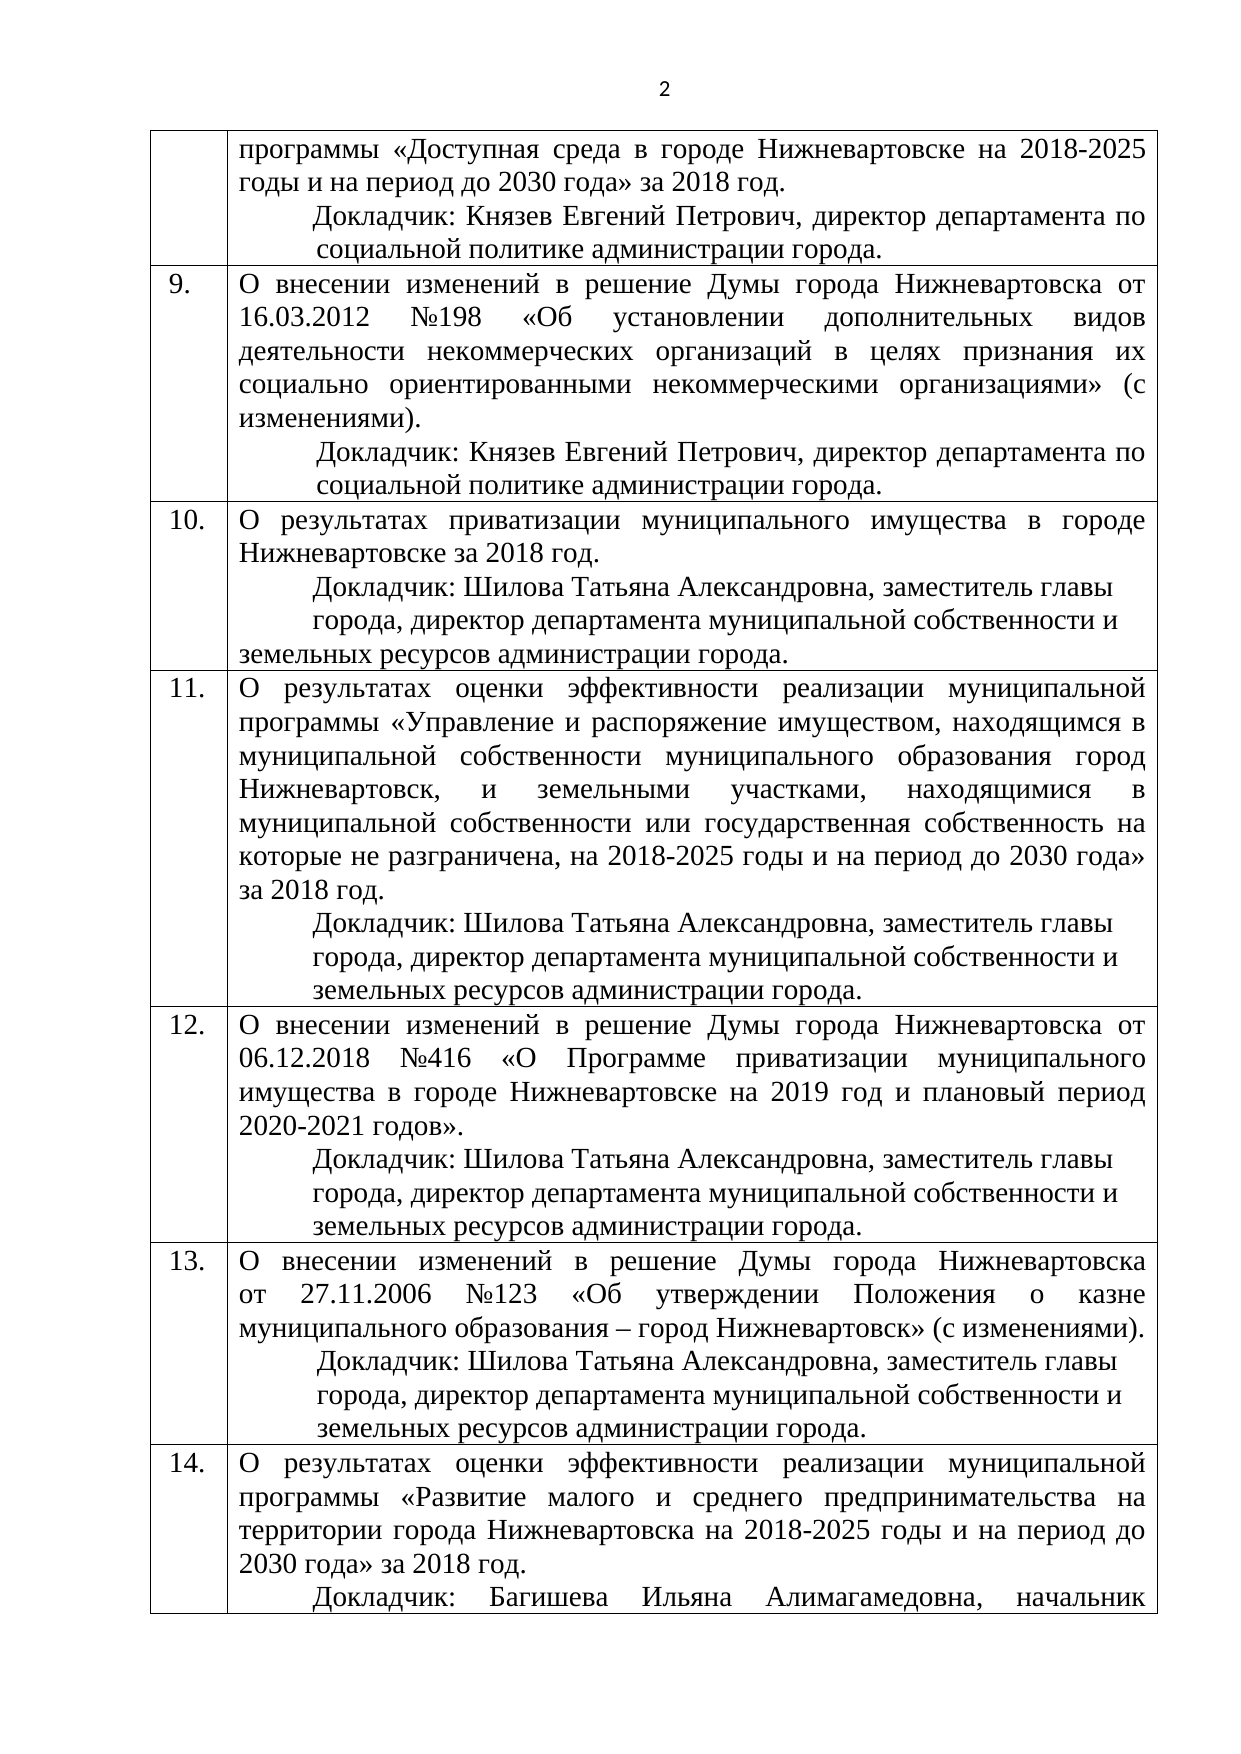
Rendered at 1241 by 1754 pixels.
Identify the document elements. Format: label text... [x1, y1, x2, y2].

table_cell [228, 1445, 1157, 1613]
table_cell [151, 266, 227, 501]
table_cell [151, 1007, 227, 1242]
table_cell [151, 1445, 227, 1613]
table_cell О результатах приватизации муниципального имущества в городе Нижневартовске за 2018 год. Докладчик: Шилова Татьяна Александровна, заместитель главы города, директор департамента муниципальной собственности и земельных ресурсов администрации города. [228, 502, 1157, 669]
table_cell [151, 131, 227, 265]
table_cell О внесении изменений в решение Думы города Нижневартовска от 16.03.2012 №198 «Об установлении дополнительных видов деятельности некоммерческих организаций в целях признания их социально ориентированными некоммерческими организациями» (с изменениями). Докладчик: Князев Евгений Петрович, директор департамента по социальной политике администрации города. [228, 266, 1157, 501]
table_cell О внесении изменений в решение Думы города Нижневартовска от 06.12.2018 №416 «О Программе приватизации муниципального имущества в городе Нижневартовске на 2019 год и плановый период 2020-2021 годов». Докладчик: Шилова Татьяна Александровна, заместитель главы города, директор департамента муниципальной собственности и земельных ресурсов администрации города. [228, 1007, 1157, 1242]
table_cell [151, 671, 227, 1006]
table_cell О внесении изменений в решение Думы города Нижневартовска от 27.11.2006 №123 «Об утверждении Положения о казне муниципального образования – город Нижневартовск» (с изменениями). Докладчик: Шилова Татьяна Александровна, заместитель главы города, директор департамента муниципальной собственности и земельных ресурсов администрации города. [228, 1243, 1157, 1444]
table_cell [228, 131, 1157, 265]
table_cell О результатах оценки эффективности реализации муниципальной программы «Управление и распоряжение имуществом, находящимся в муниципальной собственности муниципального образования город Нижневартовск, и земельными участками, находящимися в муниципальной собственности или государственная собственность на которые не разграничена, на 2018-2025 годы и на период до 2030 года» за 2018 год. Докладчик: Шилова Татьяна Александровна, заместитель главы города, директор департамента муниципальной собственности и земельных ресурсов администрации города. [228, 671, 1157, 1006]
table_cell [151, 502, 227, 669]
table_cell [151, 1243, 227, 1444]
